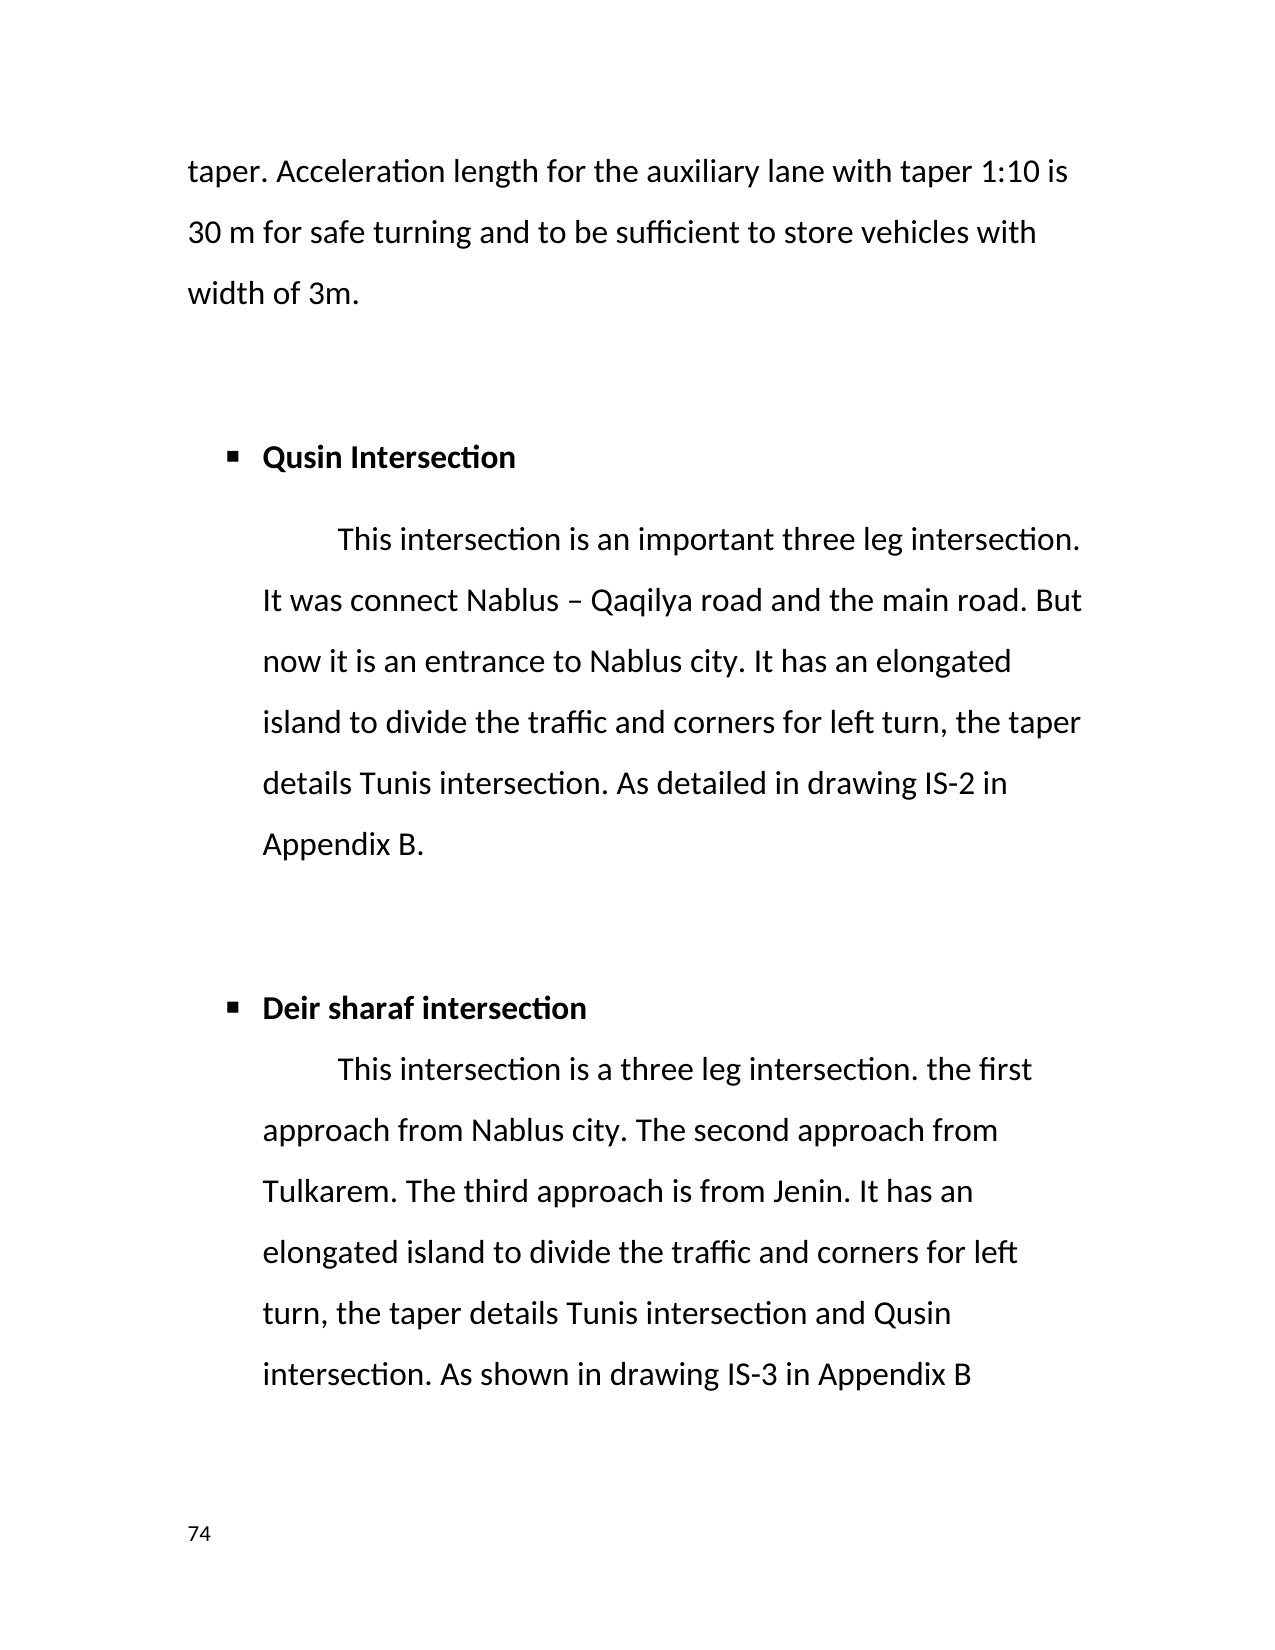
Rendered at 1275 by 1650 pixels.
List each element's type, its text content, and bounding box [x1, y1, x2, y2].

list Deir sharaf intersection [225, 987, 1087, 1027]
list Qusin Intersection [225, 436, 1087, 477]
text This intersection is an important three leg intersection. It was connect Nablus – Qaqilya road and the main road. But now it is an entrance to Nablus city. It has an elongated island to divide the traffic and corners for left turn, the taper details Tunis intersection. As detailed in drawing IS-2 in Appendix B. [262, 518, 1087, 864]
list This intersection is a three leg intersection. the first approach from Nablus city. The second approach from Tulkarem. The third approach is from Jenin. It has an elongated island to divide the traffic and corners for left turn, the taper details Tunis intersection and Qusin intersection. As shown in drawing IS-3 in Appendix B [262, 1048, 1087, 1394]
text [187, 150, 1087, 313]
